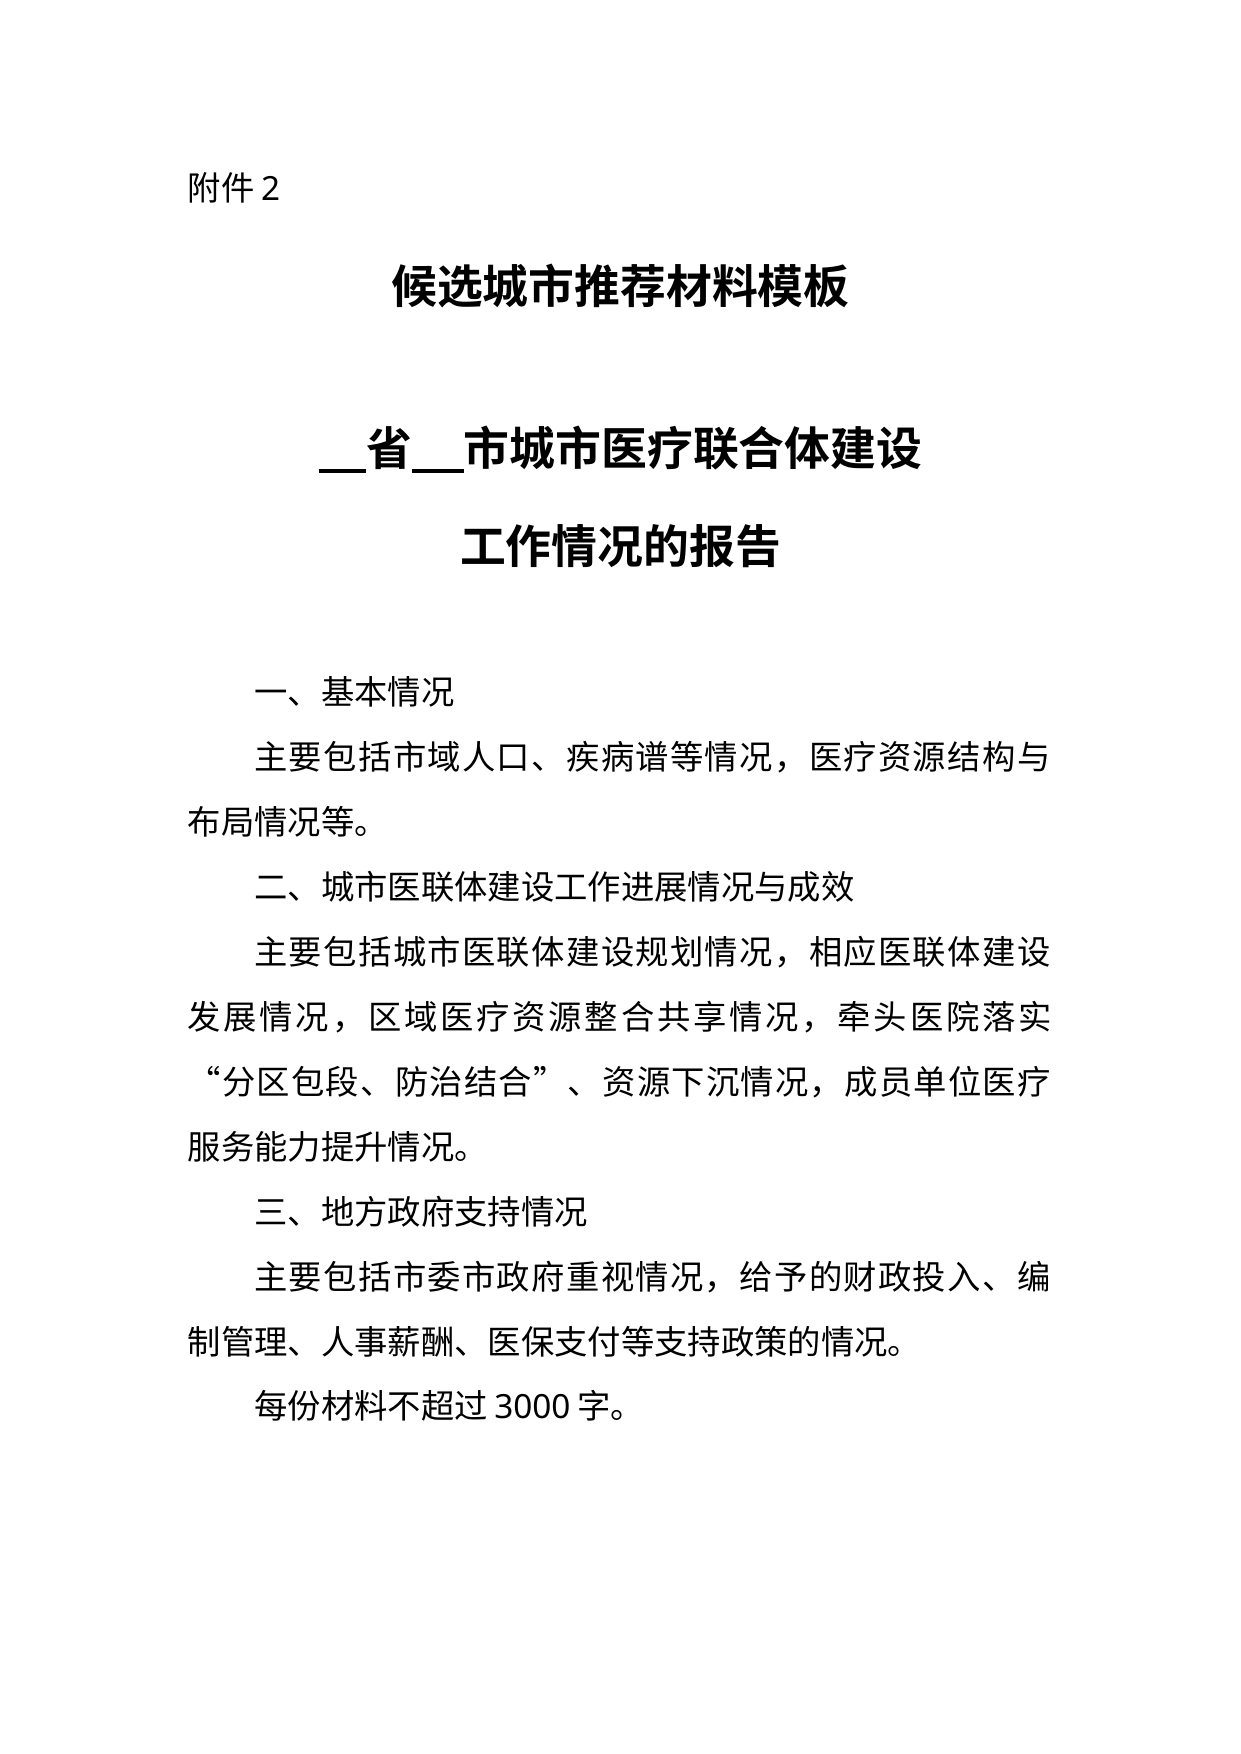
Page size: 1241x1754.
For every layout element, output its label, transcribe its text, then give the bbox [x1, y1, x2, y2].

text 一、基本情况 [187, 657, 1053, 722]
text 省 市城市医疗联合体建设 [187, 397, 1053, 494]
text 主要包括市委市政府重视情况，给予的财政投入、编制管理、人事薪酬、医保支付等支持政策的情况。 [187, 1242, 1053, 1372]
text 二、城市医联体建设工作进展情况与成效 [187, 852, 1053, 917]
text 附件2 [187, 162, 1053, 210]
text 工作情况的报告 [187, 494, 1053, 592]
text 主要包括城市医联体建设规划情况，相应医联体建设发展情况，区域医疗资源整合共享情况，牵头医院落实“分区包段、防治结合”、资源下沉情况，成员单位医疗服务能力提升情况。 [187, 917, 1053, 1177]
text 候选城市推荐材料模板 [187, 234, 1053, 332]
text 每份材料不超过3000字。 [187, 1372, 1053, 1437]
text 三、地方政府支持情况 [187, 1177, 1053, 1242]
text 主要包括市域人口、疾病谱等情况，医疗资源结构与布局情况等。 [187, 722, 1053, 852]
